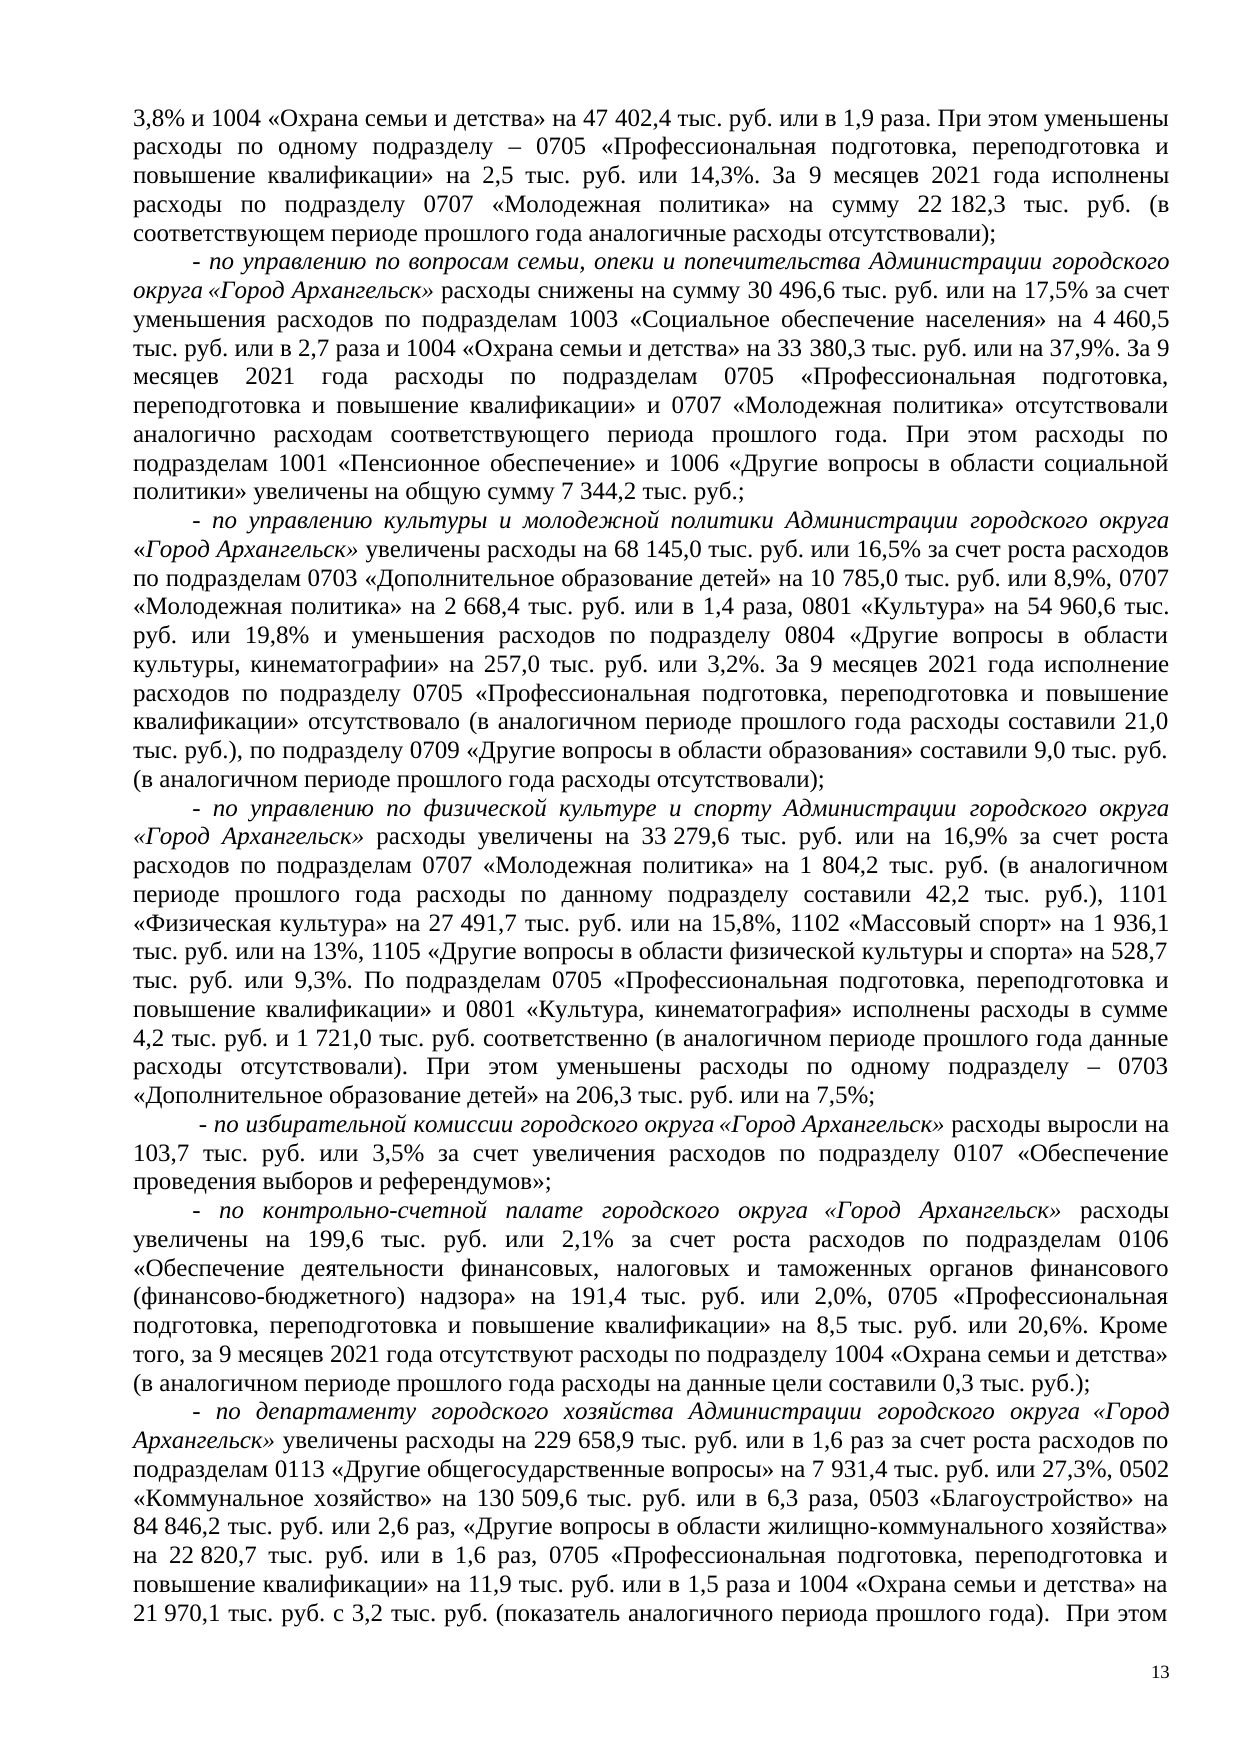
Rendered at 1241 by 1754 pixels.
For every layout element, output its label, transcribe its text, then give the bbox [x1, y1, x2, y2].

text - по управлению по физической культуре и спорту Администрации городского округа «Город Архангельск» расходы увеличены на 33 279,6 тыс. руб. или на 16,9% за счет роста расходов по подразделам 0707 «Молодежная политика» на 1 804,2 тыс. руб. (в аналогичном периоде прошлого года расходы по данному подразделу составили 42,2 тыс. руб.), 1101 «Физическая культура» на 27 491,7 тыс. руб. или на 15,8%, 1102 «Массовый спорт» на 1 936,1 тыс. руб. или на 13%, 1105 «Другие вопросы в области физической культуры и спорта» на 528,7 тыс. руб. или 9,3%. По подразделам 0705 «Профессиональная подготовка, переподготовка и повышение квалификации» и 0801 «Культура, кинематография» исполнены расходы в сумме 4,2 тыс. руб. и 1 721,0 тыс. руб. соответственно (в аналогичном периоде прошлого года данные расходы отсутствовали). При этом уменьшены расходы по одному подразделу – 0703 «Дополнительное образование детей» на 206,3 тыс. руб. или на 7,5%; [133, 793, 1169, 1109]
text - по управлению по вопросам семьи, опеки и попечительства Администрации городского округа «Город Архангельск» расходы снижены на сумму 30 496,6 тыс. руб. или на 17,5% за счет уменьшения расходов по подразделам 1003 «Социальное обеспечение населения» на 4 460,5 тыс. руб. или в 2,7 раза и 1004 «Охрана семьи и детства» на 33 380,3 тыс. руб. или на 37,9%. За 9 месяцев 2021 года расходы по подразделам 0705 «Профессиональная подготовка, переподготовка и повышение квалификации» и 0707 «Молодежная политика» отсутствовали аналогично расходам соответствующего периода прошлого года. При этом расходы по подразделам 1001 «Пенсионное обеспечение» и 1006 «Другие вопросы в области социальной политики» увеличены на общую сумму 7 344,2 тыс. руб.; [133, 246, 1169, 505]
text - по контрольно-счетной палате городского округа «Город Архангельск» расходы увеличены на 199,6 тыс. руб. или 2,1% за счет роста расходов по подразделам 0106 «Обеспечение деятельности финансовых, налоговых и таможенных органов финансового (финансово-бюджетного) надзора» на 191,4 тыс. руб. или 2,0%, 0705 «Профессиональная подготовка, переподготовка и повышение квалификации» на 8,5 тыс. руб. или 20,6%. Кроме того, за 9 месяцев 2021 года отсутствуют расходы по подразделу 1004 «Охрана семьи и детства» (в аналогичном периоде прошлого года расходы на данные цели составили 0,3 тыс. руб.); [133, 1195, 1169, 1396]
text - по избирательной комиссии городского округа «Город Архангельск» расходы выросли на 103,7 тыс. руб. или 3,5% за счет увеличения расходов по подразделу 0107 «Обеспечение проведения выборов и референдумов»; [133, 1109, 1169, 1195]
text - по управлению культуры и молодежной политики Администрации городского округа «Город Архангельск» увеличены расходы на 68 145,0 тыс. руб. или 16,5% за счет роста расходов по подразделам 0703 «Дополнительное образование детей» на 10 785,0 тыс. руб. или 8,9%, 0707 «Молодежная политика» на 2 668,4 тыс. руб. или в 1,4 раза, 0801 «Культура» на 54 960,6 тыс. руб. или 19,8% и уменьшения расходов по подразделу 0804 «Другие вопросы в области культуры, кинематографии» на 257,0 тыс. руб. или 3,2%. За 9 месяцев 2021 года исполнение расходов по подразделу 0705 «Профессиональная подготовка, переподготовка и повышение квалификации» отсутствовало (в аналогичном периоде прошлого года расходы составили 21,0 тыс. руб.), по подразделу 0709 «Другие вопросы в области образования» составили 9,0 тыс. руб. (в аналогичном периоде прошлого года расходы отсутствовали); [133, 505, 1169, 793]
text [133, 1396, 1169, 1626]
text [133, 103, 1169, 246]
